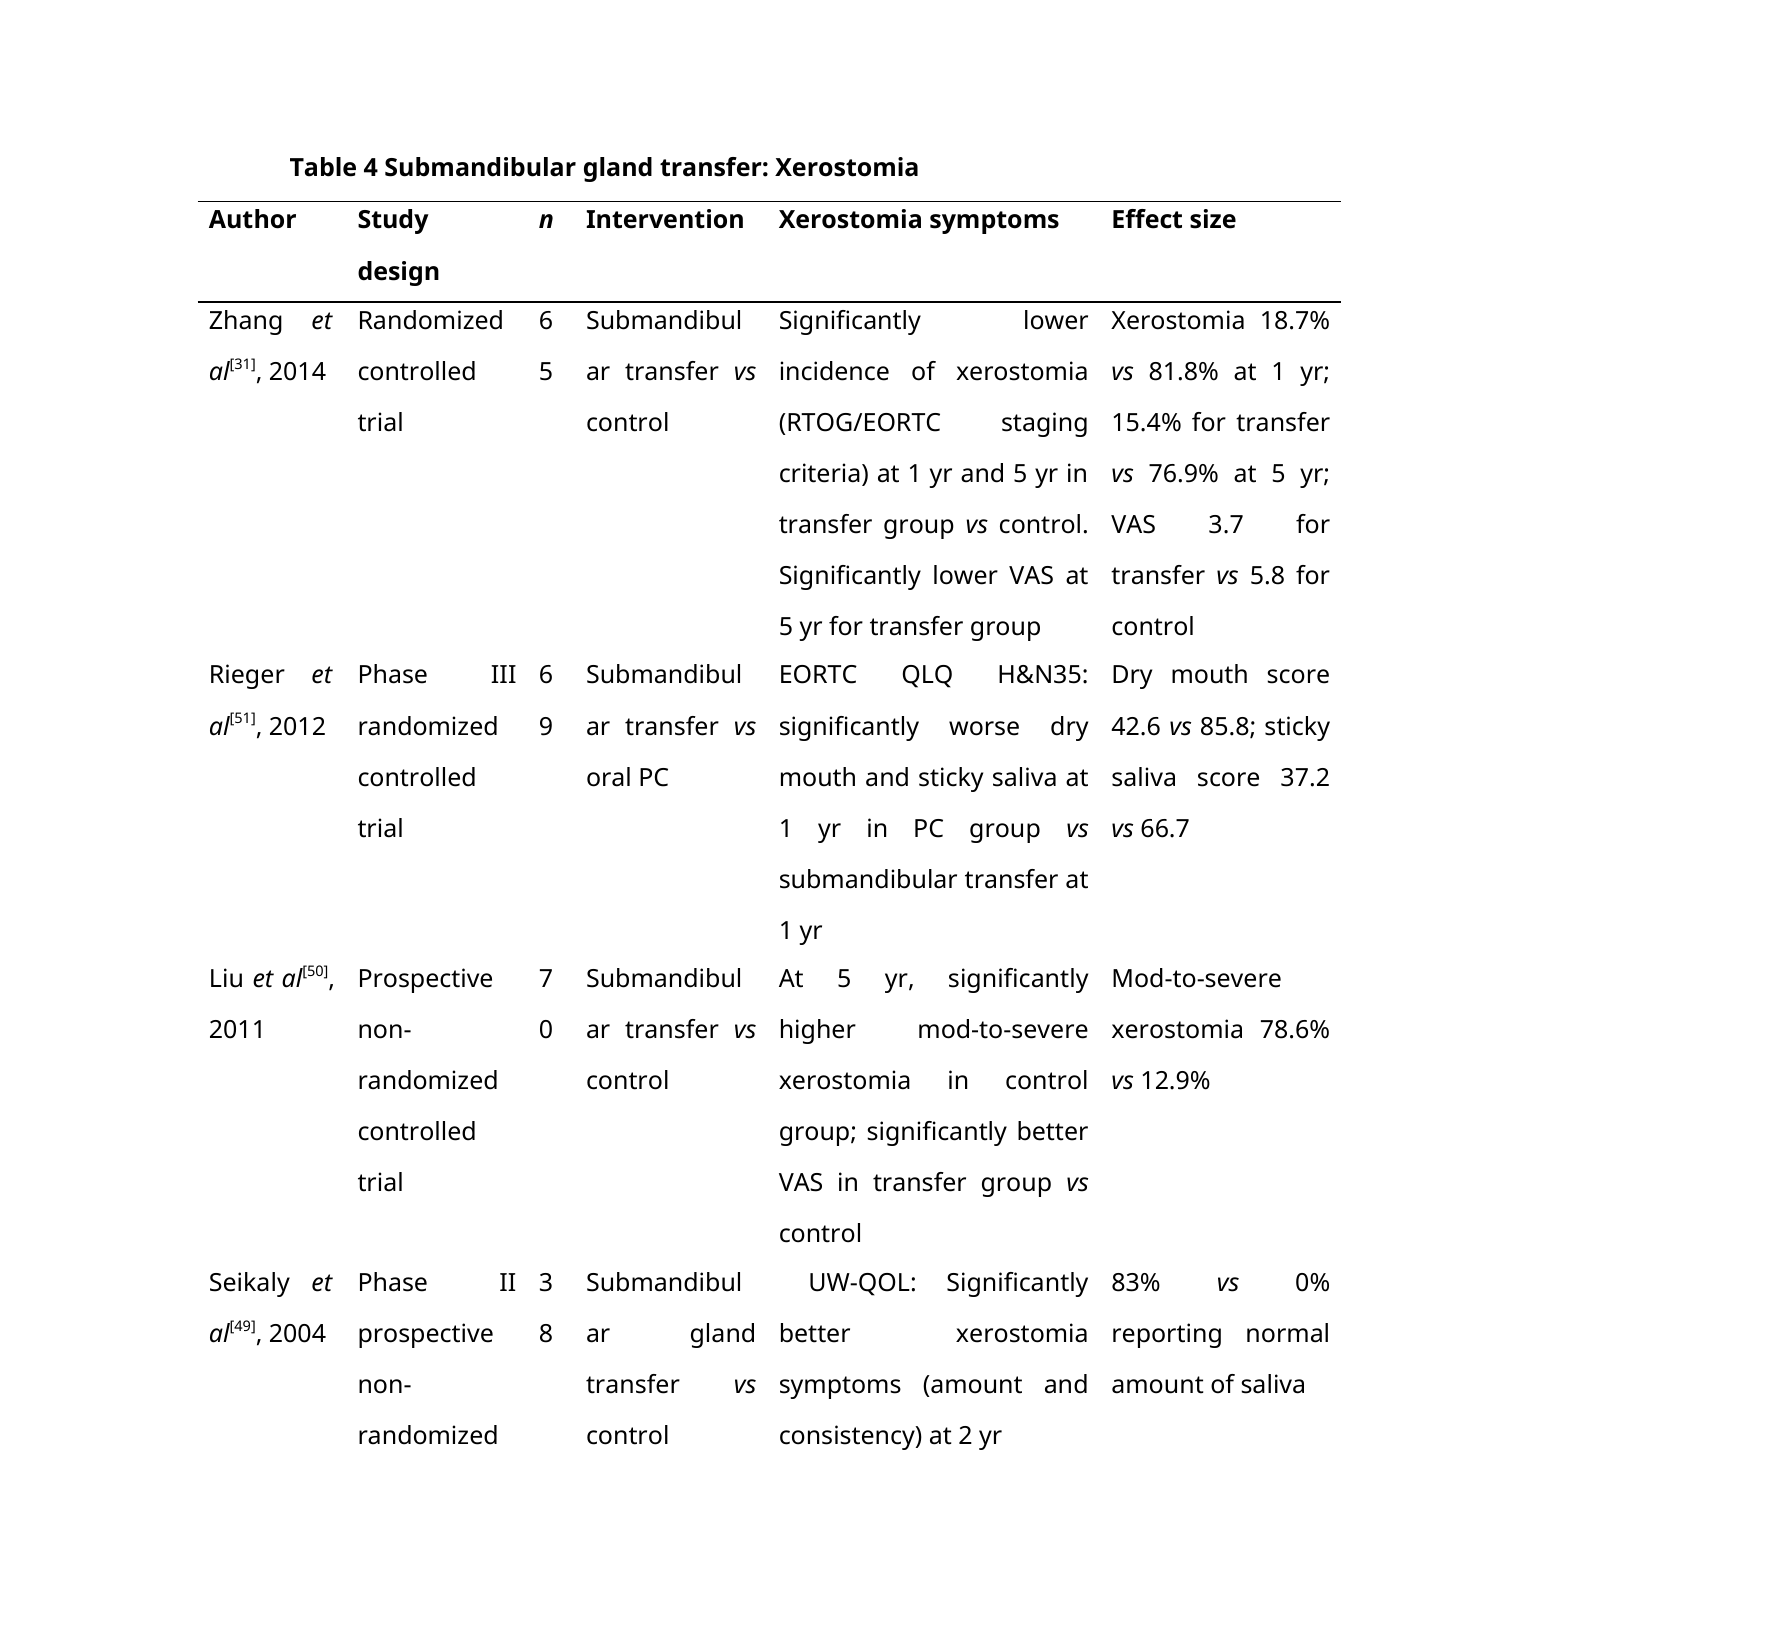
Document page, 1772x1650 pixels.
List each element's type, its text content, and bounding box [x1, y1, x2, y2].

table_header Study design [346, 202, 527, 301]
table_cell 70 [528, 961, 574, 1264]
table_cell Rieger et al[51], 2012 [198, 657, 346, 961]
table_cell Zhang et al[31], 2014 [198, 303, 346, 657]
table_cell EORTC QLQ H&N35: significantly worse dry mouth and sticky saliva at 1 yr in PC group vs submandibular transfer at 1 yr [767, 657, 1100, 961]
table_cell Randomized controlled trial [346, 303, 527, 657]
table_cell Prospective non-randomized controlled trial [346, 961, 527, 1264]
table_cell 69 [528, 657, 574, 961]
table_header Xerostomia symptoms [767, 202, 1100, 301]
table_cell Mod-to-severe xerostomia 78.6% vs 12.9% [1100, 961, 1341, 1264]
table_cell 38 [528, 1264, 574, 1466]
table_cell Dry mouth score 42.6 vs 85.8; sticky saliva score 37.2 vs 66.7 [1100, 657, 1341, 961]
table_cell Phase III randomized controlled trial [346, 657, 527, 961]
table_cell 83% vs 0% reporting normal amount of saliva [1100, 1264, 1341, 1466]
table_cell 65 [528, 303, 574, 657]
table_cell At 5 yr, significantly higher mod-to-severe xerostomia in control group; significantly better VAS in transfer group vs control [767, 961, 1100, 1264]
table_cell Xerostomia 18.7% vs 81.8% at 1 yr; 15.4% for transfer vs 76.9% at 5 yr; VAS 3.7 for transfer vs 5.8 for control [1100, 303, 1341, 657]
table_cell Submandibular gland transfer vs control [575, 1264, 767, 1466]
text Table 4 Submandibular gland transfer: Xerostomia [289, 150, 1474, 184]
table_cell UW-QOL: Significantly better xerostomia symptoms (amount and consistency) at 2 yr [767, 1264, 1100, 1466]
table_cell Seikaly et al[49], 2004 [198, 1264, 346, 1466]
table_header Intervention [575, 202, 767, 301]
table_header Effect size [1100, 202, 1341, 301]
table_cell Liu et al[50], 2011 [198, 961, 346, 1264]
table_cell Submandibular transfer vs control [575, 961, 767, 1264]
table_cell Submandibular transfer vs control [575, 303, 767, 657]
table_cell Phase II prospective non-randomized [346, 1264, 527, 1466]
table_cell Significantly lower incidence of xerostomia (RTOG/EORTC staging criteria) at 1 yr and 5 yr in transfer group vs control. Significantly lower VAS at 5 yr for transfer group [767, 303, 1100, 657]
table_cell Submandibular transfer vs oral PC [575, 657, 767, 961]
table_header n [528, 202, 574, 301]
table_header Author [198, 202, 346, 301]
